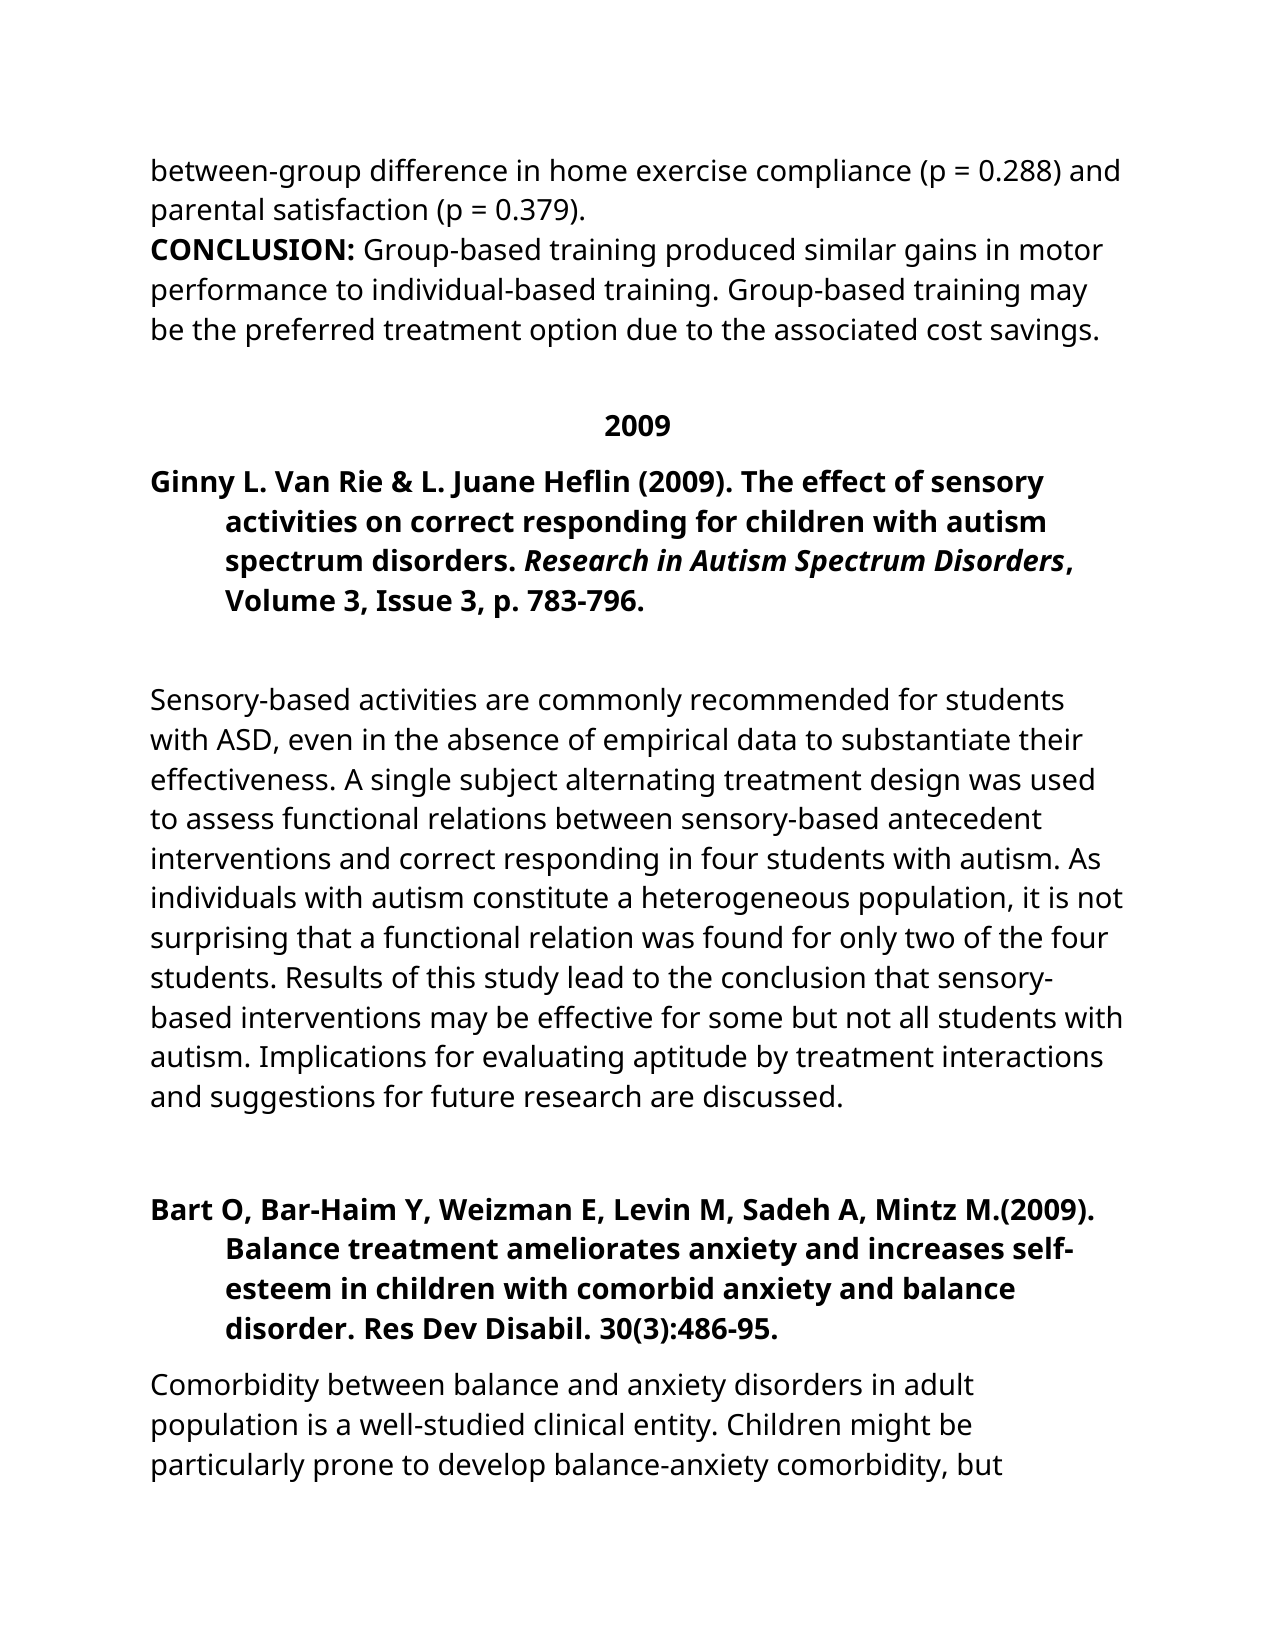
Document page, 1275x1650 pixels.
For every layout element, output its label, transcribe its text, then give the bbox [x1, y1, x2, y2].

text Sensory-based activities are commonly recommended for students with ASD, even in the absence of empirical data to substantiate their effectiveness. A single subject alternating treatment design was used to assess functional relations between sensory-based antecedent interventions and correct responding in four students with autism. As individuals with autism constitute a heterogeneous population, it is not surprising that a functional relation was found for only two of the four students. Results of this study lead to the conclusion that sensory-based interventions may be effective for some but not all students with autism. Implications for evaluating aptitude by treatment interactions and suggestions for future research are discussed. [150, 679, 1125, 1116]
text Ginny L. Van Rie & L. Juane Heflin (2009). The effect of sensory activities on correct responding for children with autism spectrum disorders. Research in Autism Spectrum Disorders, Volume 3, Issue 3, p. 783-796. [150, 461, 1125, 620]
text Bart O, Bar-Haim Y, Weizman E, Levin M, Sadeh A, Mintz M.(2009). Balance treatment ameliorates anxiety and increases self-esteem in children with comorbid anxiety and balance disorder. Res Dev Disabil. 30(3):486-95. [150, 1189, 1125, 1348]
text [150, 150, 1125, 229]
text CONCLUSION: Group-based training produced similar gains in motor performance to individual-based training. Group-based training may be the preferred treatment option due to the associated cost savings. [150, 229, 1125, 348]
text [150, 1364, 1125, 1483]
text 2009 [150, 405, 1125, 444]
